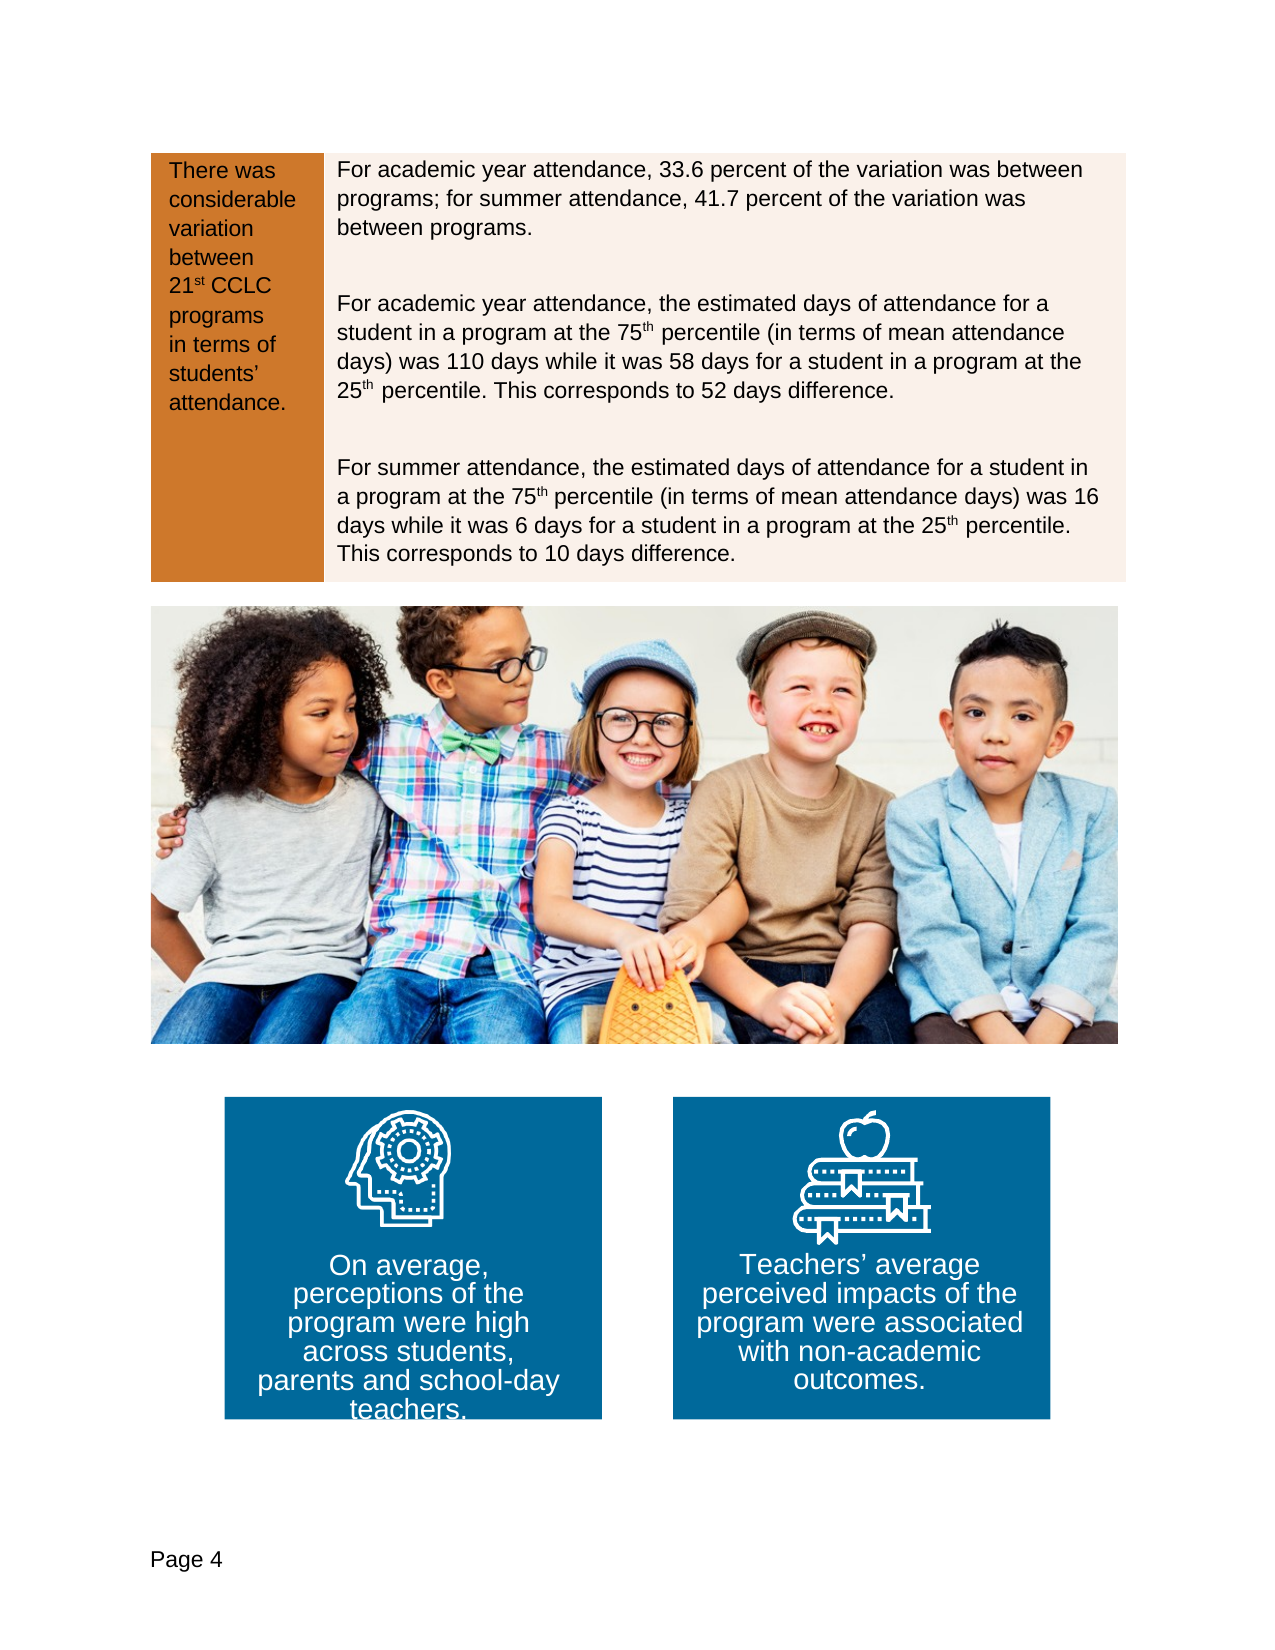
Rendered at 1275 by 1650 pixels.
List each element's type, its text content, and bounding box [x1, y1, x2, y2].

picture [346, 1111, 450, 1226]
table_cell [151, 436, 324, 582]
table_header For academic year attendance, 33.6 percent of the variation was between programs; for summer attendance, 41.7 percent of the variation was between programs. For academic year attendance, the estimated days of attendance for a student in a program at the 75th percentile (in terms of mean attendance days) was 110 days while it was 58 days for a student in a program at the 25th percentile. This corresponds to 52 days difference. [325, 153, 1126, 436]
table_header There was considerable variation between 21st CCLC programs in terms of students’ attendance. [151, 153, 324, 436]
table_cell For summer attendance, the estimated days of attendance for a student in a program at the 75th percentile (in terms of mean attendance days) was 16 days while it was 6 days for a student in a program at the 25th percentile. This corresponds to 10 days difference. [325, 436, 1126, 582]
picture [886, 1198, 908, 1221]
picture [864, 1111, 875, 1120]
picture [150, 606, 1118, 1044]
